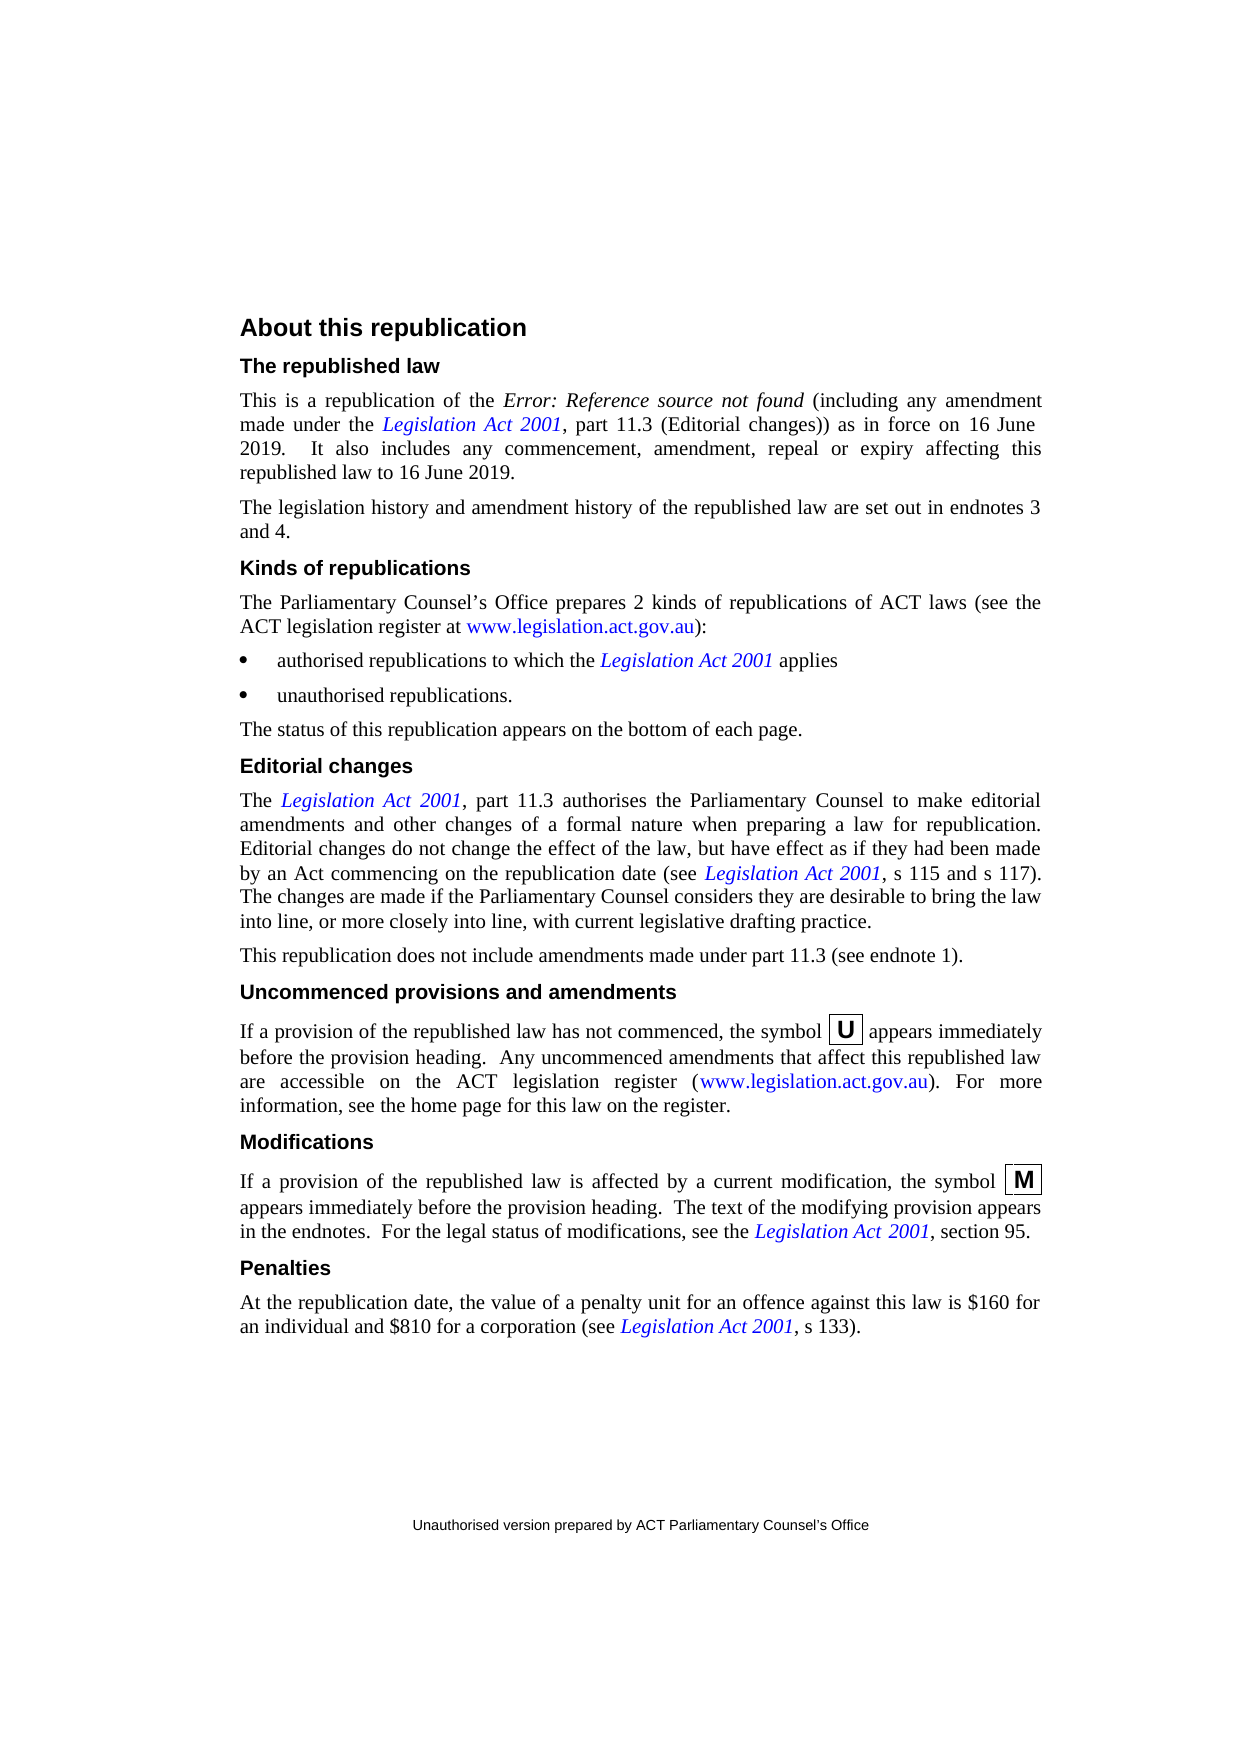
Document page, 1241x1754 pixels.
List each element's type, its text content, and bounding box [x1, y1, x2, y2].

text Editorial changes [239, 754, 1042, 778]
text The status of this republication appears on the bottom of each page. [239, 717, 1042, 741]
text The Legislation Act 2001, part 11.3 authorises the Parliamentary Counsel to make editorial amendments and other changes of a formal nature when preparing a law for republication. Editorial changes do not change the effect of the law, but have effect as if they had been made by an Act commencing on the republication date (see Legislation Act 2001, s 115 and s 117). The changes are made if the Parliamentary Counsel considers they are desirable to bring the law into line, or more closely into line, with current legislative drafting practice. [239, 788, 1042, 933]
text If a provision of the republished law is affected by a current modification, the symbol M appears immediately before the provision heading. The text of the modifying provision appears in the endnotes. For the legal status of modifications, see the Legislation Act 2001, section 95. [239, 1164, 1042, 1243]
text At the republication date, the value of a penalty unit for an offence against this law is $160 for an individual and $810 for a corporation (see Legislation Act 2001, s 133). [239, 1290, 1042, 1338]
text authorised republications to which the Legislation Act 2001 applies [239, 648, 1042, 672]
text The republished law [239, 354, 1042, 378]
text The Parliamentary Counsel’s Office prepares 2 kinds of republications of ACT laws (see the ACT legislation register at www.legislation.act.gov.au): [239, 590, 1042, 638]
text Modifications [239, 1129, 1042, 1153]
text If a provision of the republished law has not commenced, the symbol U appears immediately before the provision heading. Any uncommenced amendments that affect this republished law are accessible on the ACT legislation register (www.legislation.act.gov.au). For more information, see the home page for this law on the register. [239, 1014, 1042, 1117]
text Penalties [239, 1255, 1042, 1279]
text Kinds of republications [239, 555, 1042, 579]
text Uncommenced provisions and amendments [239, 979, 1042, 1003]
text This republication does not include amendments made under part 11.3 (see endnote 1). [239, 943, 1042, 967]
text unauthorised republications. [239, 683, 1042, 707]
text The legislation history and amendment history of the republished law are set out in endnotes 3 and 4. [239, 495, 1042, 543]
subtitle About this republication [239, 312, 1042, 341]
